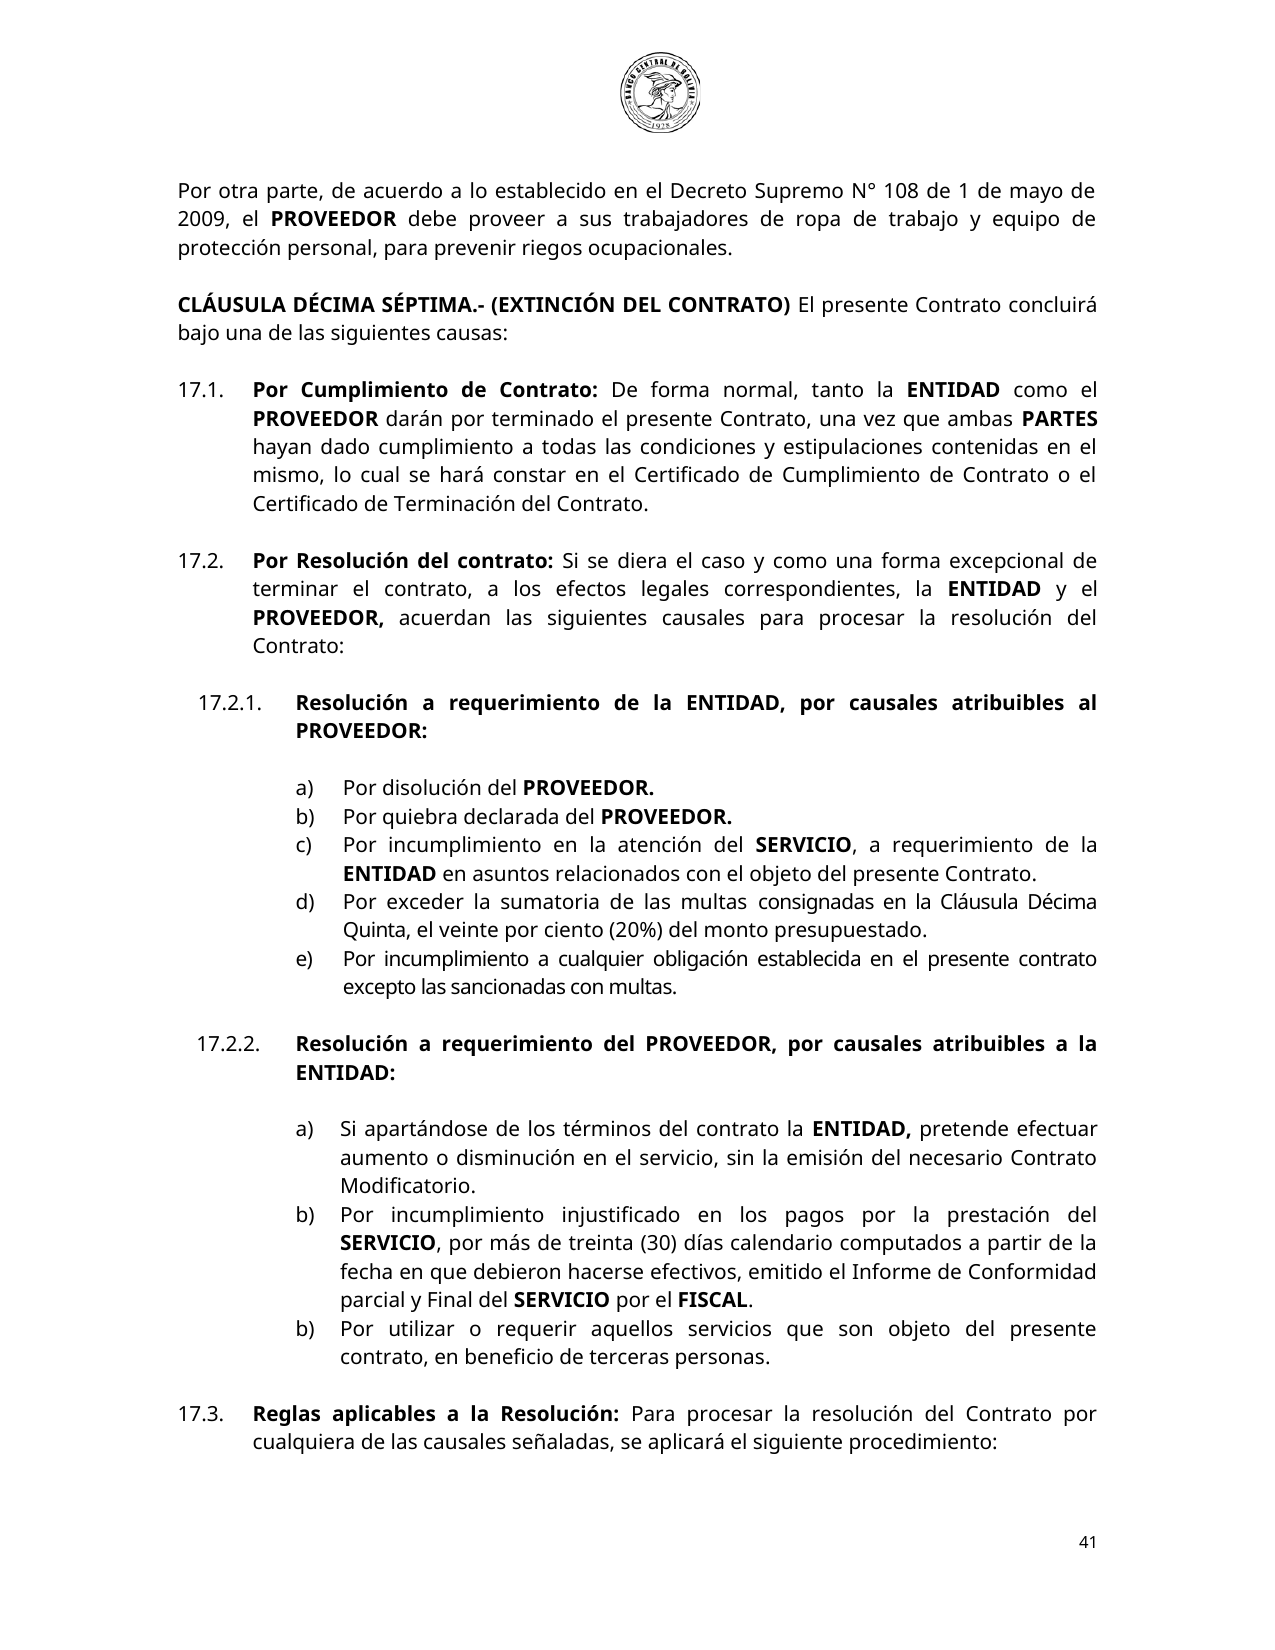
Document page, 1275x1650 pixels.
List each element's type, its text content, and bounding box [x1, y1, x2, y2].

text CLÁUSULA DÉCIMA SÉPTIMA.- (EXTINCIÓN DEL CONTRATO) El presente Contrato concluirá bajo una de las siguientes causas: [177, 290, 1098, 347]
list Por Cumplimiento de Contrato: De forma normal, tanto la ENTIDAD como el PROVEEDOR darán por terminado el presente Contrato, una vez que ambas PARTES hayan dado cumplimiento a todas las condiciones y estipulaciones contenidas en el mismo, lo cual se hará constar en el Certificado de Cumplimiento de Contrato o el Certificado de Terminación del Contrato. [177, 375, 1098, 517]
text Por otra parte, de acuerdo a lo establecido en el Decreto Supremo N° 108 de 1 de mayo de 2009, el PROVEEDOR debe proveer a sus trabajadores de ropa de trabajo y equipo de protección personal, para prevenir riegos ocupacionales. [177, 176, 1098, 261]
list Por incumplimiento en la atención del SERVICIO, a requerimiento de la ENTIDAD en asuntos relacionados con el objeto del presente Contrato. [295, 830, 1098, 887]
list Por Resolución del contrato: Si se diera el caso y como una forma excepcional de terminar el contrato, a los efectos legales correspondientes, la ENTIDAD y el PROVEEDOR, acuerdan las siguientes causales para procesar la resolución del Contrato: [177, 546, 1098, 659]
list Por incumplimiento injustificado en los pagos por la prestación del SERVICIO, por más de treinta (30) días calendario computados a partir de la fecha en que debieron hacerse efectivos, emitido el Informe de Conformidad parcial y Final del SERVICIO por el FISCAL. [295, 1200, 1098, 1314]
list Reglas aplicables a la Resolución: Para procesar la resolución del Contrato por cualquiera de las causales señaladas, se aplicará el siguiente procedimiento: [177, 1399, 1098, 1456]
list Por disolución del PROVEEDOR. [295, 773, 1098, 802]
list Resolución a requerimiento de la ENTIDAD, por causales atribuibles al PROVEEDOR: [198, 688, 1098, 745]
list Si apartándose de los términos del contrato la ENTIDAD, pretende efectuar aumento o disminución en el servicio, sin la emisión del necesario Contrato Modificatorio. [295, 1114, 1098, 1200]
list Resolución a requerimiento del PROVEEDOR, por causales atribuibles a la ENTIDAD: [196, 1029, 1098, 1086]
list Por quiebra declarada del PROVEEDOR. [295, 802, 1098, 830]
picture [620, 52, 700, 133]
list Por incumplimiento a cualquier obligación establecida en el presente contrato excepto las sancionadas con multas. [295, 944, 1098, 1001]
list Por exceder la sumatoria de las multas consignadas en la Cláusula Décima Quinta, el veinte por ciento (20%) del monto presupuestado. [295, 887, 1098, 944]
list Por utilizar o requerir aquellos servicios que son objeto del presente contrato, en beneficio de terceras personas. [295, 1314, 1098, 1371]
